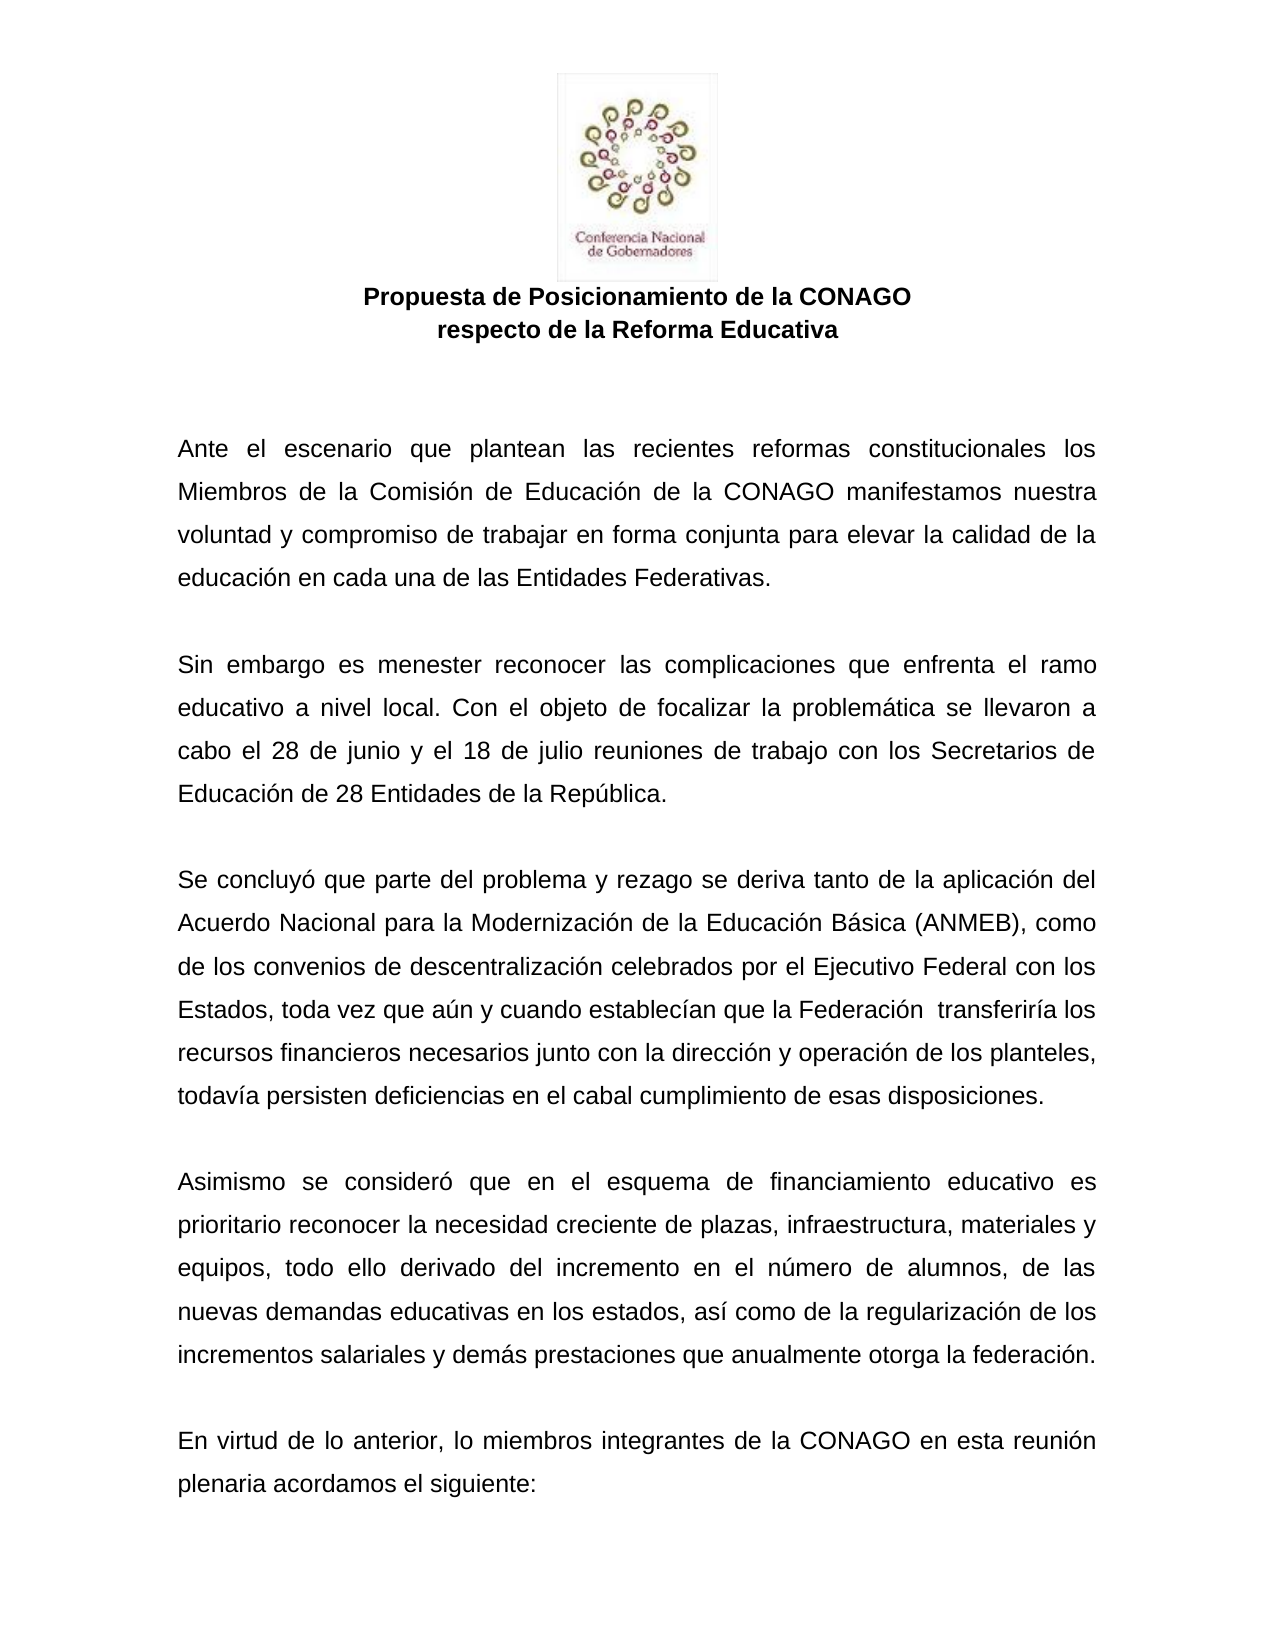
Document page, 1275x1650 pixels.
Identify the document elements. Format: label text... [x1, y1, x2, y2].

text respecto de la Reforma Educativa [177, 315, 1098, 343]
text Sin embargo es menester reconocer las complicaciones que enfrenta el ramo educativo a nivel local. Con el objeto de focalizar la problemática se llevaron a cabo el 28 de junio y el 18 de julio reuniones de trabajo con los Secretarios de Educación de 28 Entidades de la República. [177, 650, 1098, 808]
text En virtud de lo anterior, lo miembros integrantes de la CONAGO en esta reunión plenaria acordamos el siguiente: [177, 1426, 1098, 1498]
text Ante el escenario que plantean las recientes reformas constitucionales los Miembros de la Comisión de Educación de la CONAGO manifestamos nuestra voluntad y compromiso de trabajar en forma conjunta para elevar la calidad de la educación en cada una de las Entidades Federativas. [177, 434, 1098, 592]
text Propuesta de Posicionamiento de la CONAGO [177, 282, 1098, 311]
text Asimismo se consideró que en el esquema de financiamiento educativo es prioritario reconocer la necesidad creciente de plazas, infraestructura, materiales y equipos, todo ello derivado del incremento en el número de alumnos, de las nuevas demandas educativas en los estados, así como de la regularización de los incrementos salariales y demás prestaciones que anualmente otorga la federación. [177, 1167, 1098, 1368]
text Se concluyó que parte del problema y rezago se deriva tanto de la aplicación del Acuerdo Nacional para la Modernización de la Educación Básica (ANMEB), como de los convenios de descentralización celebrados por el Ejecutivo Federal con los Estados, toda vez que aún y cuando establecían que la Federación transferiría los recursos financieros necesarios junto con la dirección y operación de los planteles, todavía persisten deficiencias en el cabal cumplimiento de esas disposiciones. [177, 865, 1098, 1110]
picture [557, 73, 718, 282]
